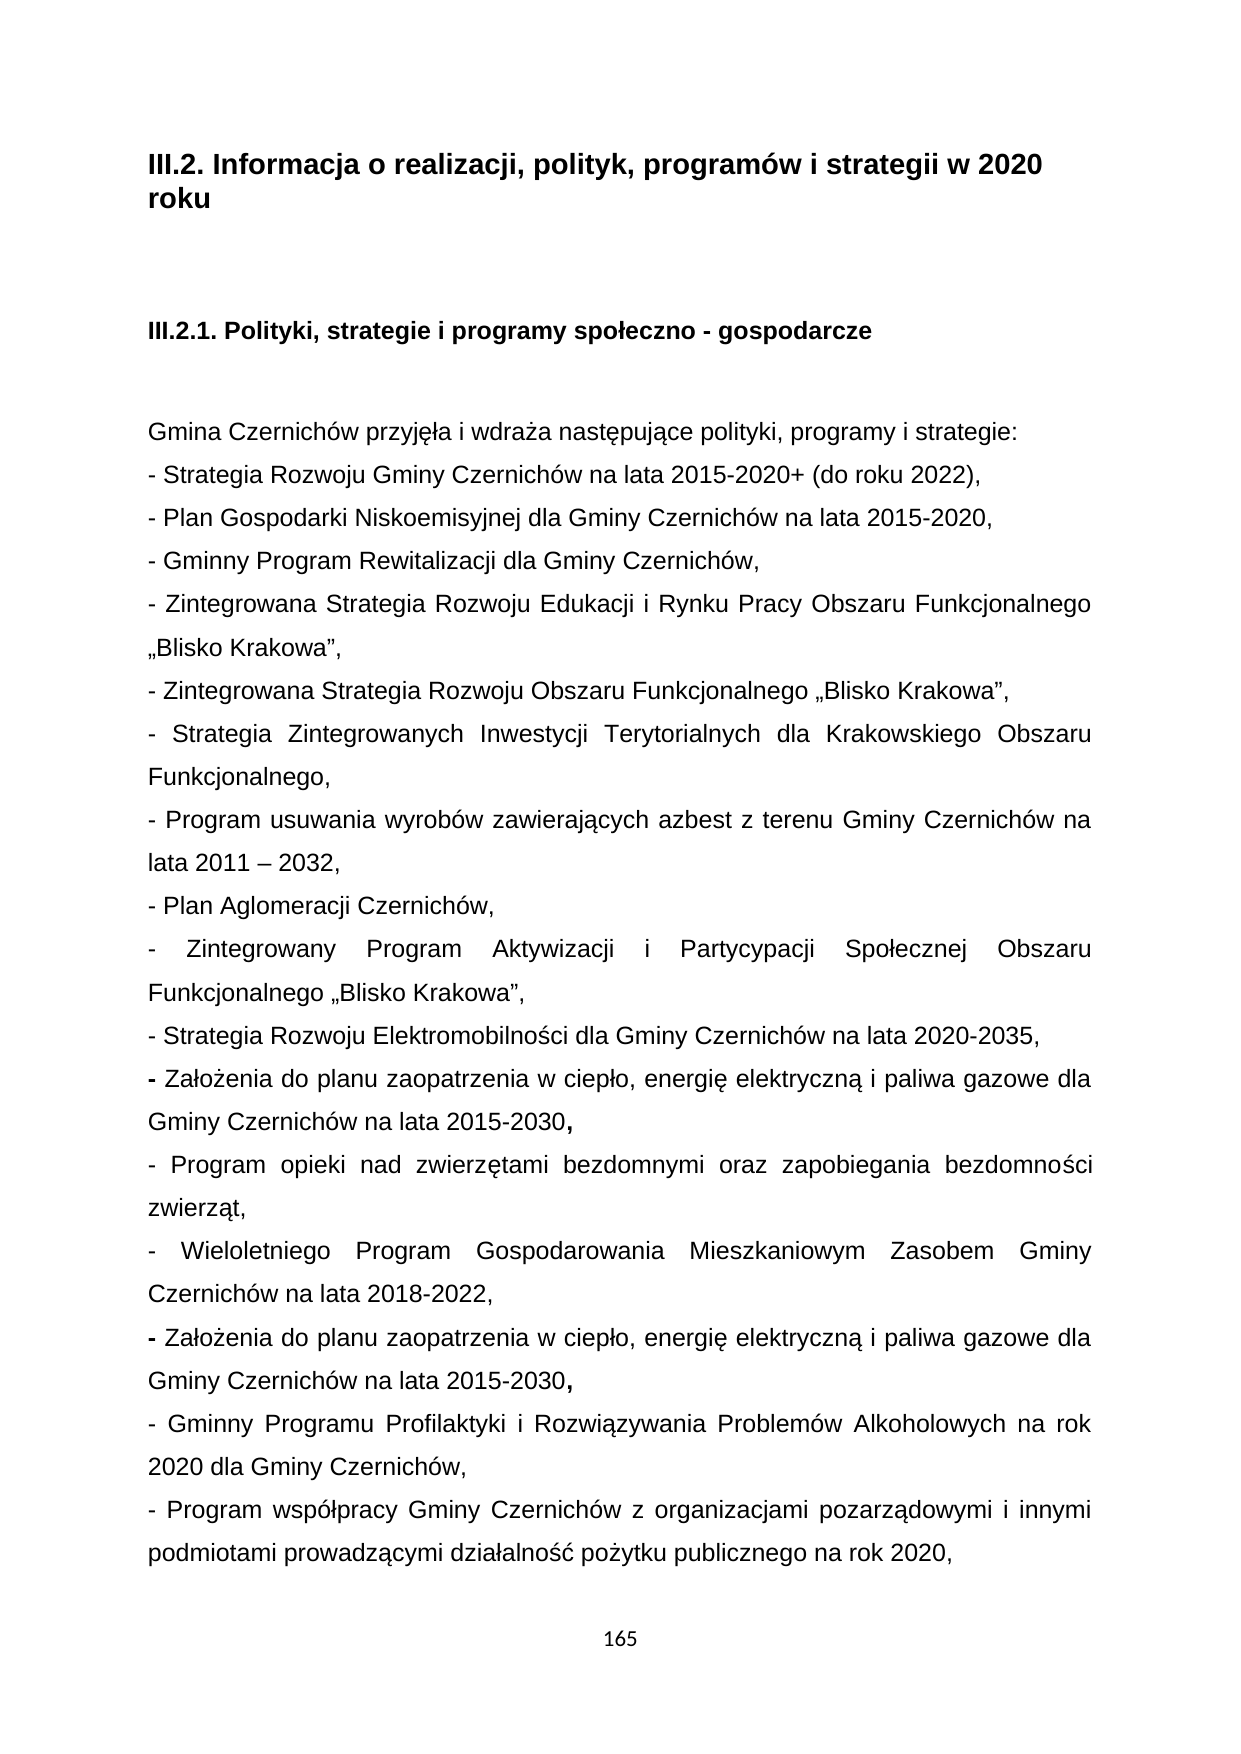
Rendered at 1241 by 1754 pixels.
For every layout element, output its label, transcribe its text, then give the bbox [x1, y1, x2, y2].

text - Strategia Zintegrowanych Inwestycji Terytorialnych dla Krakowskiego Obszaru Funkcjonalnego, [148, 719, 1093, 791]
text - Gminny Programu Profilaktyki i Rozwiązywania Problemów Alkoholowych na rok 2020 dla Gminy Czernichów, [148, 1409, 1093, 1481]
text - Założenia do planu zaopatrzenia w ciepło, energię elektryczną i paliwa gazowe dla Gminy Czernichów na lata 2015-2030, [148, 1064, 1093, 1136]
text - Plan Gospodarki Niskoemisyjnej dla Gminy Czernichów na lata 2015-2020, [148, 503, 1093, 532]
text - Zintegrowana Strategia Rozwoju Obszaru Funkcjonalnego „Blisko Krakowa”, [148, 676, 1093, 704]
text - Strategia Rozwoju Gminy Czernichów na lata 2015-2020+ (do roku 2022), [148, 460, 1093, 489]
text - Założenia do planu zaopatrzenia w ciepło, energię elektryczną i paliwa gazowe dla Gminy Czernichów na lata 2015-2030, [148, 1322, 1093, 1394]
text - Program usuwania wyrobów zawierających azbest z terenu Gminy Czernichów na lata 2011 – 2032, [148, 805, 1093, 877]
text - Wieloletniego Program Gospodarowania Mieszkaniowym Zasobem Gminy Czernichów na lata 2018-2022, [148, 1236, 1093, 1308]
text - Program opieki nad zwierzętami bezdomnymi oraz zapobiegania bezdomności zwierząt, [148, 1150, 1093, 1222]
text - Gminny Program Rewitalizacji dla Gminy Czernichów, [148, 546, 1093, 575]
text - Zintegrowana Strategia Rozwoju Edukacji i Rynku Pracy Obszaru Funkcjonalnego „Blisko Krakowa”, [148, 589, 1093, 661]
subtitle III.2.1. Polityki, strategie i programy społeczno - gospodarcze [148, 316, 1093, 344]
text - Program współpracy Gminy Czernichów z organizacjami pozarządowymi i innymi podmiotami prowadzącymi działalność pożytku publicznego na rok 2020, [148, 1495, 1093, 1567]
text - Strategia Rozwoju Elektromobilności dla Gminy Czernichów na lata 2020-2035, [148, 1021, 1093, 1049]
text - Plan Aglomeracji Czernichów, [148, 891, 1093, 920]
text Gmina Czernichów przyjęła i wdraża następujące polityki, programy i strategie: [148, 417, 1093, 446]
subtitle III.2. Informacja o realizacji, polityk, programów i strategii w 2020 roku [148, 147, 1093, 214]
text - Zintegrowany Program Aktywizacji i Partycypacji Społecznej Obszaru Funkcjonalnego „Blisko Krakowa”, [148, 934, 1093, 1006]
